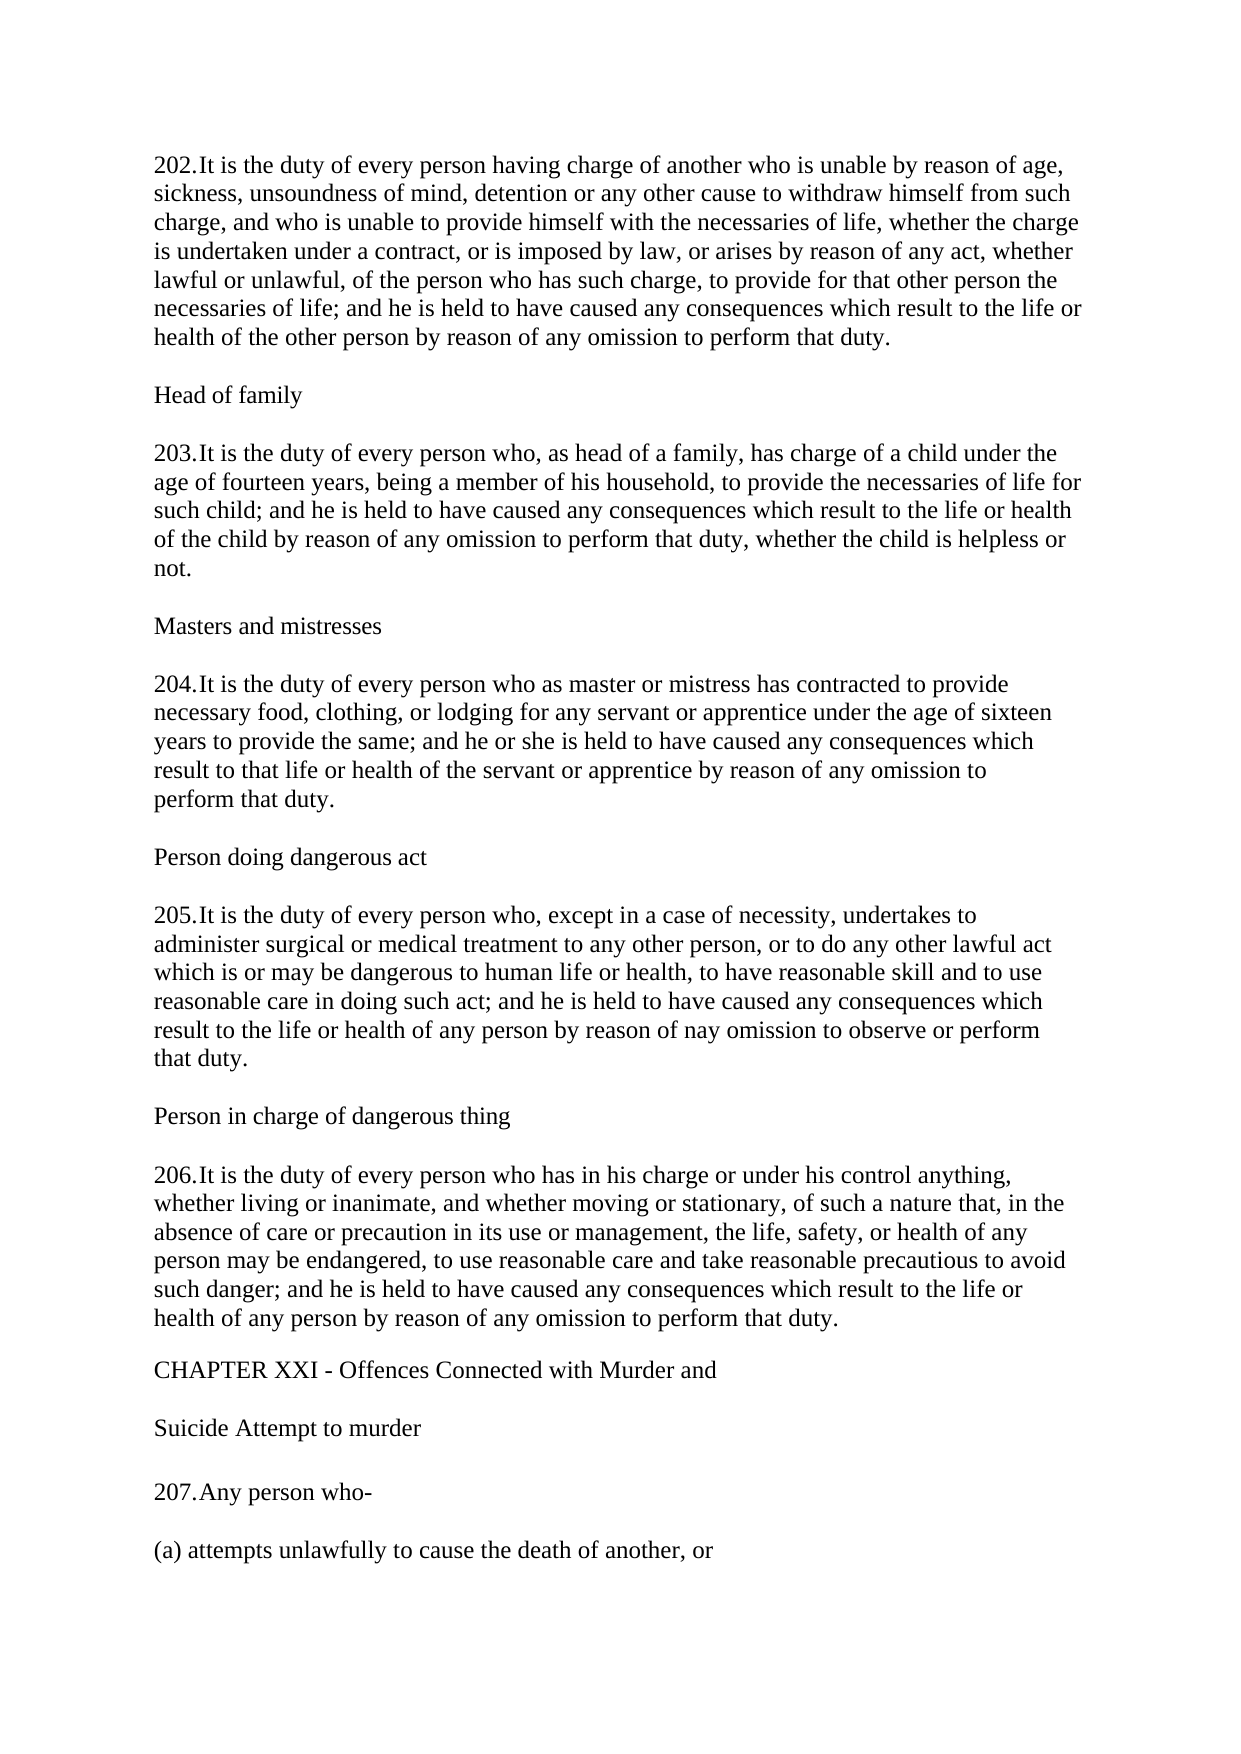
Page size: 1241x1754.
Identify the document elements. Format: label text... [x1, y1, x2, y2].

text Person in charge of dangerous thing [154, 1102, 1089, 1130]
text CHAPTER XXI - Offences Connected with Murder and Suicide Attempt to murder [154, 1332, 797, 1448]
list Any person who- [154, 1477, 1089, 1506]
text (a) attempts unlawfully to cause the death of another, or [154, 1536, 1089, 1564]
list It is the duty of every person who, as head of a family, has charge of a child under the age of fourteen years, being a member of his household, to provide the necessaries of life for such child; and he is held to have caused any consequences which result to the life or health of the child by reason of any omission to perform that duty, whether the child is helpless or not. [154, 438, 1082, 582]
list It is the duty of every person who has in his charge or under his control anything, whether living or inanimate, and whether moving or stationary, of such a nature that, in the absence of care or precaution in its use or management, the life, safety, or health of any person may be endangered, to use reasonable care and take reasonable precautious to avoid such danger; and he is held to have caused any consequences which result to the life or health of any person by reason of any omission to perform that duty. [154, 1160, 1089, 1332]
list It is the duty of every person who, except in a case of necessity, undertakes to administer surgical or medical treatment to any other person, or to do any other lawful act which is or may be dangerous to human life or health, to have reasonable skill and to use reasonable care in doing such act; and he is held to have caused any consequences which result to the life or health of any person by reason of nay omission to observe or perform that duty. [154, 901, 1082, 1072]
list It is the duty of every person having charge of another who is unable by reason of age, sickness, unsoundness of mind, detention or any other cause to withdraw himself from such charge, and who is unable to provide himself with the necessaries of life, whether the charge is undertaken under a contract, or is imposed by law, or arises by reason of any act, whether lawful or unlawful, of the person who has such charge, to provide for that other person the necessaries of life; and he is held to have caused any consequences which result to the life or health of the other person by reason of any omission to perform that duty. [154, 150, 1082, 351]
text Person doing dangerous act [154, 842, 1089, 871]
list It is the duty of every person who as master or mistress has contracted to provide necessary food, clothing, or lodging for any servant or apprentice under the age of sixteen years to provide the same; and he or she is held to have caused any consequences which result to that life or health of the servant or apprentice by reason of any omission to perform that duty. [154, 669, 1067, 813]
text Head of family [154, 381, 1089, 409]
text Masters and mistresses [154, 612, 1089, 640]
